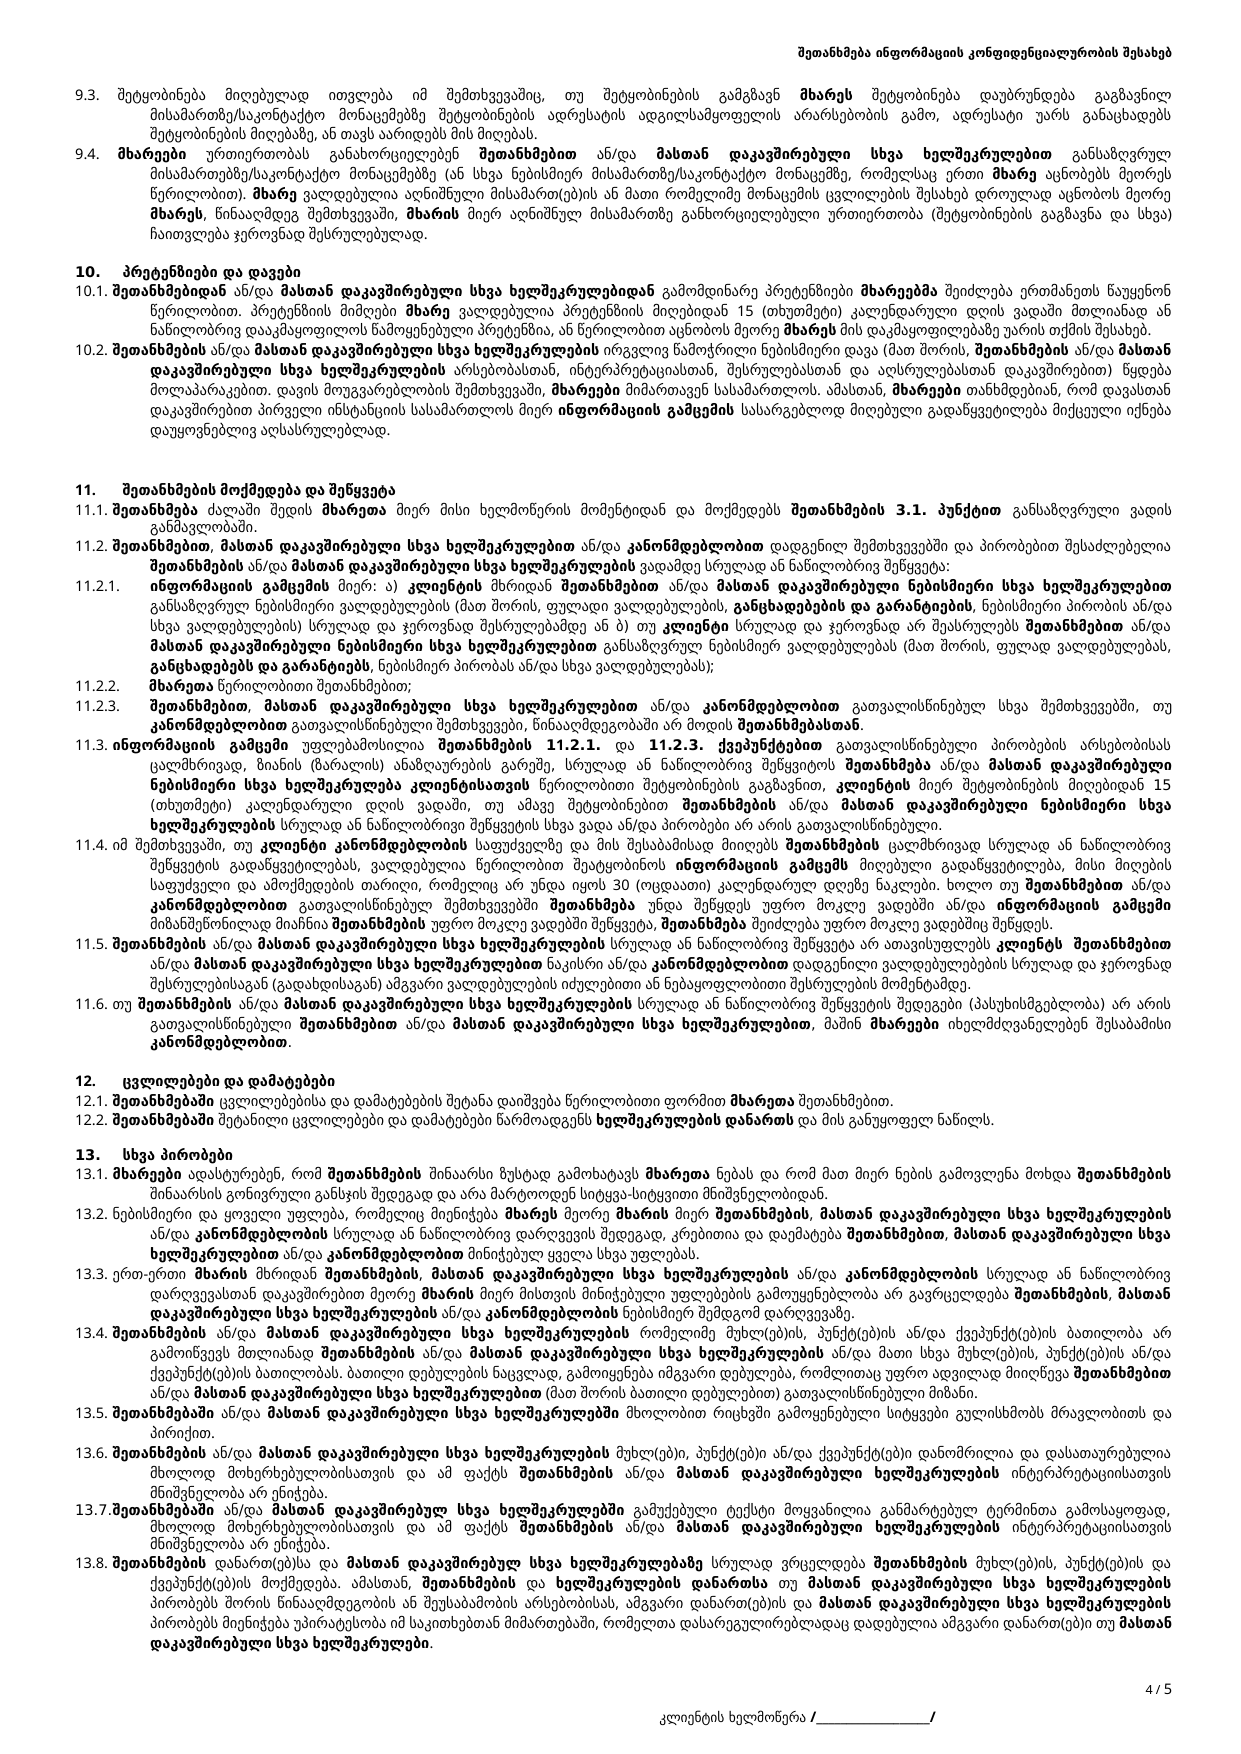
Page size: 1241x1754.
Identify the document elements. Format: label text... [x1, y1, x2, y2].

list შეთანხმებიდან ან/და მასთან დაკავშირებული სხვა ხელშეკრულებიდან გამომდინარე პრეტენზიები მხარეებმა შეიძლება ერთმანეთს წაუყენონ წერილობით. პრეტენზიის მიმღები მხარე ვალდებულია პრეტენზიის მიღებიდან 15 (თხუთმეტი) კალენდარული დღის ვადაში მთლიანად ან ნაწილობრივ დააკმაყოფილოს წამოყენებული პრეტენზია, ან წერილობით აცნობოს მეორე მხარეს მის დაკმაყოფილებაზე უარის თქმის შესახებ. [75, 280, 1172, 340]
list შეთანხმება ძალაში შედის მხარეთა მიერ მისი ხელმოწერის მომენტიდან და მოქმედებს შეთანხმების 3.1. პუნქტით განსაზღვრული ვადის განმავლობაში. [75, 499, 1172, 536]
list შეთანხმების დანართ(ებ)სა და მასთან დაკავშირებულ სხვა ხელშეკრულებაზე სრულად ვრცელდება შეთანხმების მუხლ(ებ)ის, პუნქტ(ებ)ის და ქვეპუნქტ(ებ)ის მოქმედება. ამასთან, შეთანხმების და ხელშეკრულების დანართსა თუ მასთან დაკავშირებული სხვა ხელშეკრულების პირობებს შორის წინააღმდეგობის ან შეუსაბამობის არსებობისას, ამგვარი დანართ(ებ)ის და მასთან დაკავშირებული სხვა ხელშეკრულების პირობებს მიენიჭება უპირატესობა იმ საკითხებთან მიმართებაში, რომელთა დასარეგულირებლადაც დადებულია ამგვარი დანართ(ებ)ი თუ მასთან დაკავშირებული სხვა ხელშეკრულები. [75, 1553, 1172, 1653]
list შეთანხმებაში ან/და მასთან დაკავშირებულ სხვა ხელშეკრულებში გამუქებული ტექსტი მოყვანილია განმარტებულ ტერმინთა გამოსაყოფად, მხოლოდ მოხერხებულობისათვის და ამ ფაქტს შეთანხმების ან/და მასთან დაკავშირებული ხელშეკრულების ინტერპრეტაციისათვის მნიშვნელობა არ ენიჭება. [75, 1502, 1172, 1553]
list სხვა პირობები [75, 1147, 1172, 1164]
list შეთანხმებით, მასთან დაკავშირებული სხვა ხელშეკრულებით ან/და კანონმდებლობით გათვალისწინებულ სხვა შემთხვევებში, თუ კანონმდებლობით გათვალისწინებული შემთხვევები, წინააღმდეგობაში არ მოდის შეთანხმებასთან. [75, 695, 1172, 735]
list შეთანხმების ან/და მასთან დაკავშირებული სხვა ხელშეკრულების სრულად ან ნაწილობრივ შეწყვეტა არ ათავისუფლებს კლიენტს შეთანხმებით ან/და მასთან დაკავშირებული სხვა ხელშეკრულებით ნაკისრი ან/და კანონმდებლობით დადგენილი ვალდებულებების სრულად და ჯეროვნად შესრულებისაგან (გადახდისაგან) ამგვარი ვალდებულების იძულებითი ან ნებაყოფლობითი შესრულების მომენტამდე. [75, 934, 1172, 994]
list შეთანხმებაში ან/და მასთან დაკავშირებული სხვა ხელშეკრულებში მხოლობით რიცხვში გამოყენებული სიტყვები გულისხმობს მრავლობითს და პირიქით. [75, 1403, 1172, 1443]
list შეთანხმების ან/და მასთან დაკავშირებული სხვა ხელშეკრულების ირგვლივ წამოჭრილი ნებისმიერი დავა (მათ შორის, შეთანხმების ან/და მასთან დაკავშირებული სხვა ხელშეკრულების არსებობასთან, ინტერპრეტაციასთან, შესრულებასთან და აღსრულებასთან დაკავშირებით) წყდება მოლაპარაკებით. დავის მოუგვარებლობის შემთხვევაში, მხარეები მიმართავენ სასამართლოს. ამასთან, მხარეები თანხმდებიან, რომ დავასთან დაკავშირებით პირველი ინსტანციის სასამართლოს მიერ ინფორმაციის გამცემის სასარგებლოდ მიღებული გადაწყვეტილება მიქცეული იქნება დაუყოვნებლივ აღსასრულებლად. [75, 340, 1172, 439]
list თუ შეთანხმების ან/და მასთან დაკავშირებული სხვა ხელშეკრულების სრულად ან ნაწილობრივ შეწყვეტის შედეგები (პასუხისმგებლობა) არ არის გათვალისწინებული შეთანხმებით ან/და მასთან დაკავშირებული სხვა ხელშეკრულებით, მაშინ მხარეები იხელმძღვანელებენ შესაბამისი კანონმდებლობით. [75, 994, 1172, 1051]
list შეთანხმებაში შეტანილი ცვლილებები და დამატებები წარმოადგენს ხელშეკრულების დანართს და მის განუყოფელ ნაწილს. [75, 1110, 1172, 1130]
list მხარეები ურთიერთობას განახორციელებენ შეთანხმებით ან/და მასთან დაკავშირებული სხვა ხელშეკრულებით განსაზღვრულ მისამართებზე/საკონტაქტო მონაცემებზე (ან სხვა ნებისმიერ მისამართზე/საკონტაქტო მონაცემზე, რომელსაც ერთი მხარე აცნობებს მეორეს წერილობით). მხარე ვალდებულია აღნიშნული მისამართ(ებ)ის ან მათი რომელიმე მონაცემის ცვლილების შესახებ დროულად აცნობოს მეორე მხარეს, წინააღმდეგ შემთხვევაში, მხარის მიერ აღნიშნულ მისამართზე განხორციელებული ურთიერთობა (შეტყობინების გაგზავნა და სხვა) ჩაითვლება ჯეროვნად შესრულებულად. [75, 144, 1172, 243]
list ინფორმაციის გამცემის მიერ: ა) კლიენტის მხრიდან შეთანხმებით ან/და მასთან დაკავშირებული ნებისმიერი სხვა ხელშეკრულებით განსაზღვრულ ნებისმიერი ვალდებულების (მათ შორის, ფულადი ვალდებულების, განცხადებების და გარანტიების, ნებისმიერი პირობის ან/და სხვა ვალდებულების) სრულად და ჯეროვნად შესრულებამდე ან ბ) თუ კლიენტი სრულად და ჯეროვნად არ შეასრულებს შეთანხმებით ან/და მასთან დაკავშირებული ნებისმიერი სხვა ხელშეკრულებით განსაზღვრულ ნებისმიერ ვალდებულებას (მათ შორის, ფულად ვალდებულებას, განცხადებებს და გარანტიებს, ნებისმიერ პირობას ან/და სხვა ვალდებულებას); [75, 576, 1172, 675]
list შეთანხმების ან/და მასთან დაკავშირებული სხვა ხელშეკრულების რომელიმე მუხლ(ებ)ის, პუნქტ(ებ)ის ან/და ქვეპუნქტ(ებ)ის ბათილობა არ გამოიწვევს მთლიანად შეთანხმების ან/და მასთან დაკავშირებული სხვა ხელშეკრულების ან/და მათი სხვა მუხლ(ებ)ის, პუნქტ(ებ)ის ან/და ქვეპუნქტ(ებ)ის ბათილობას. ბათილი დებულების ნაცვლად, გამოიყენება იმგვარი დებულება, რომლითაც უფრო ადვილად მიიღწევა შეთანხმებით ან/და მასთან დაკავშირებული სხვა ხელშეკრულებით (მათ შორის ბათილი დებულებით) გათვალისწინებული მიზანი. [75, 1323, 1172, 1403]
list შეთანხმებაში ცვლილებებისა და დამატებების შეტანა დაიშვება წერილობითი ფორმით მხარეთა შეთანხმებით. [75, 1090, 1172, 1110]
list ნებისმიერი და ყოველი უფლება, რომელიც მიენიჭება მხარეს მეორე მხარის მიერ შეთანხმების, მასთან დაკავშირებული სხვა ხელშეკრულების ან/და კანონმდებლობის სრულად ან ნაწილობრივ დარღვევის შედეგად, კრებითია და დაემატება შეთანხმებით, მასთან დაკავშირებული სხვა ხელშეკრულებით ან/და კანონმდებლობით მინიჭებულ ყველა სხვა უფლებას. [75, 1204, 1172, 1263]
list შეთანხმების ან/და მასთან დაკავშირებული სხვა ხელშეკრულების მუხლ(ებ)ი, პუნქტ(ებ)ი ან/და ქვეპუნქტ(ებ)ი დანომრილია და დასათაურებულია მხოლოდ მოხერხებულობისათვის და ამ ფაქტს შეთანხმების ან/და მასთან დაკავშირებული ხელშეკრულების ინტერპრეტაციისათვის მნიშვნელობა არ ენიჭება. [75, 1443, 1172, 1502]
list მხარეები ადასტურებენ, რომ შეთანხმების შინაარსი ზუსტად გამოხატავს მხარეთა ნებას და რომ მათ მიერ ნების გამოვლენა მოხდა შეთანხმების შინაარსის გონივრული განსჯის შედეგად და არა მარტოოდენ სიტყვა-სიტყვითი მნიშვნელობიდან. [75, 1164, 1172, 1204]
list პრეტენზიები და დავები [75, 263, 1172, 280]
list იმ შემთხვევაში, თუ კლიენტი კანონმდებლობის საფუძველზე და მის შესაბამისად მიიღებს შეთანხმების ცალმხრივად სრულად ან ნაწილობრივ შეწყვეტის გადაწყვეტილებას, ვალდებულია წერილობით შეატყობინოს ინფორმაციის გამცემს მიღებული გადაწყვეტილება, მისი მიღების საფუძველი და ამოქმედების თარიღი, რომელიც არ უნდა იყოს 30 (ოცდაათი) კალენდარულ დღეზე ნაკლები. ხოლო თუ შეთანხმებით ან/და კანონმდებლობით გათვალისწინებულ შემთხვევებში შეთანხმება უნდა შეწყდეს უფრო მოკლე ვადებში ან/და ინფორმაციის გამცემი მიზანშეწონილად მიაჩნია შეთანხმების უფრო მოკლე ვადებში შეწყვეტა, შეთანხმება შეიძლება უფრო მოკლე ვადებშიც შეწყდეს. [75, 834, 1172, 934]
list შეტყობინება მიღებულად ითვლება იმ შემთხვევაშიც, თუ შეტყობინების გამგზავნ მხარეს შეტყობინება დაუბრუნდება გაგზავნილ მისამართზე/საკონტაქტო მონაცემებზე შეტყობინების ადრესატის ადგილსამყოფელის არარსებობის გამო, ადრესატი უარს განაცხადებს შეტყობინების მიღებაზე, ან თავს აარიდებს მის მიღებას. [75, 84, 1172, 144]
list ცვლილებები და დამატებები [75, 1070, 1172, 1090]
list ერთ-ერთი მხარის მხრიდან შეთანხმების, მასთან დაკავშირებული სხვა ხელშეკრულების ან/და კანონმდებლობის სრულად ან ნაწილობრივ დარღვევასთან დაკავშირებით მეორე მხარის მიერ მისთვის მინიჭებული უფლებების გამოუყენებლობა არ გავრცელდება შეთანხმების, მასთან დაკავშირებული სხვა ხელშეკრულების ან/და კანონმდებლობის ნებისმიერ შემდგომ დარღვევაზე. [75, 1263, 1172, 1323]
list მხარეთა წერილობითი შეთანხმებით; [75, 675, 1172, 695]
list შეთანხმების მოქმედება და შეწყვეტა [75, 479, 1172, 499]
list ინფორმაციის გამცემი უფლებამოსილია შეთანხმების 11.2.1. და 11.2.3. ქვეპუნქტებით გათვალისწინებული პირობების არსებობისას ცალმხრივად, ზიანის (ზარალის) ანაზღაურების გარეშე, სრულად ან ნაწილობრივ შეწყვიტოს შეთანხმება ან/და მასთან დაკავშირებული ნებისმიერი სხვა ხელშეკრულება კლიენტისათვის წერილობითი შეტყობინების გაგზავნით, კლიენტის მიერ შეტყობინების მიღებიდან 15 (თხუთმეტი) კალენდარული დღის ვადაში, თუ ამავე შეტყობინებით შეთანხმების ან/და მასთან დაკავშირებული ნებისმიერი სხვა ხელშეკრულების სრულად ან ნაწილობრივი შეწყვეტის სხვა ვადა ან/და პირობები არ არის გათვალისწინებული. [75, 735, 1172, 834]
list შეთანხმებით, მასთან დაკავშირებული სხვა ხელშეკრულებით ან/და კანონმდებლობით დადგენილ შემთხვევებში და პირობებით შესაძლებელია შეთანხმების ან/და მასთან დაკავშირებული სხვა ხელშეკრულების ვადამდე სრულად ან ნაწილობრივ შეწყვეტა: [75, 536, 1172, 576]
